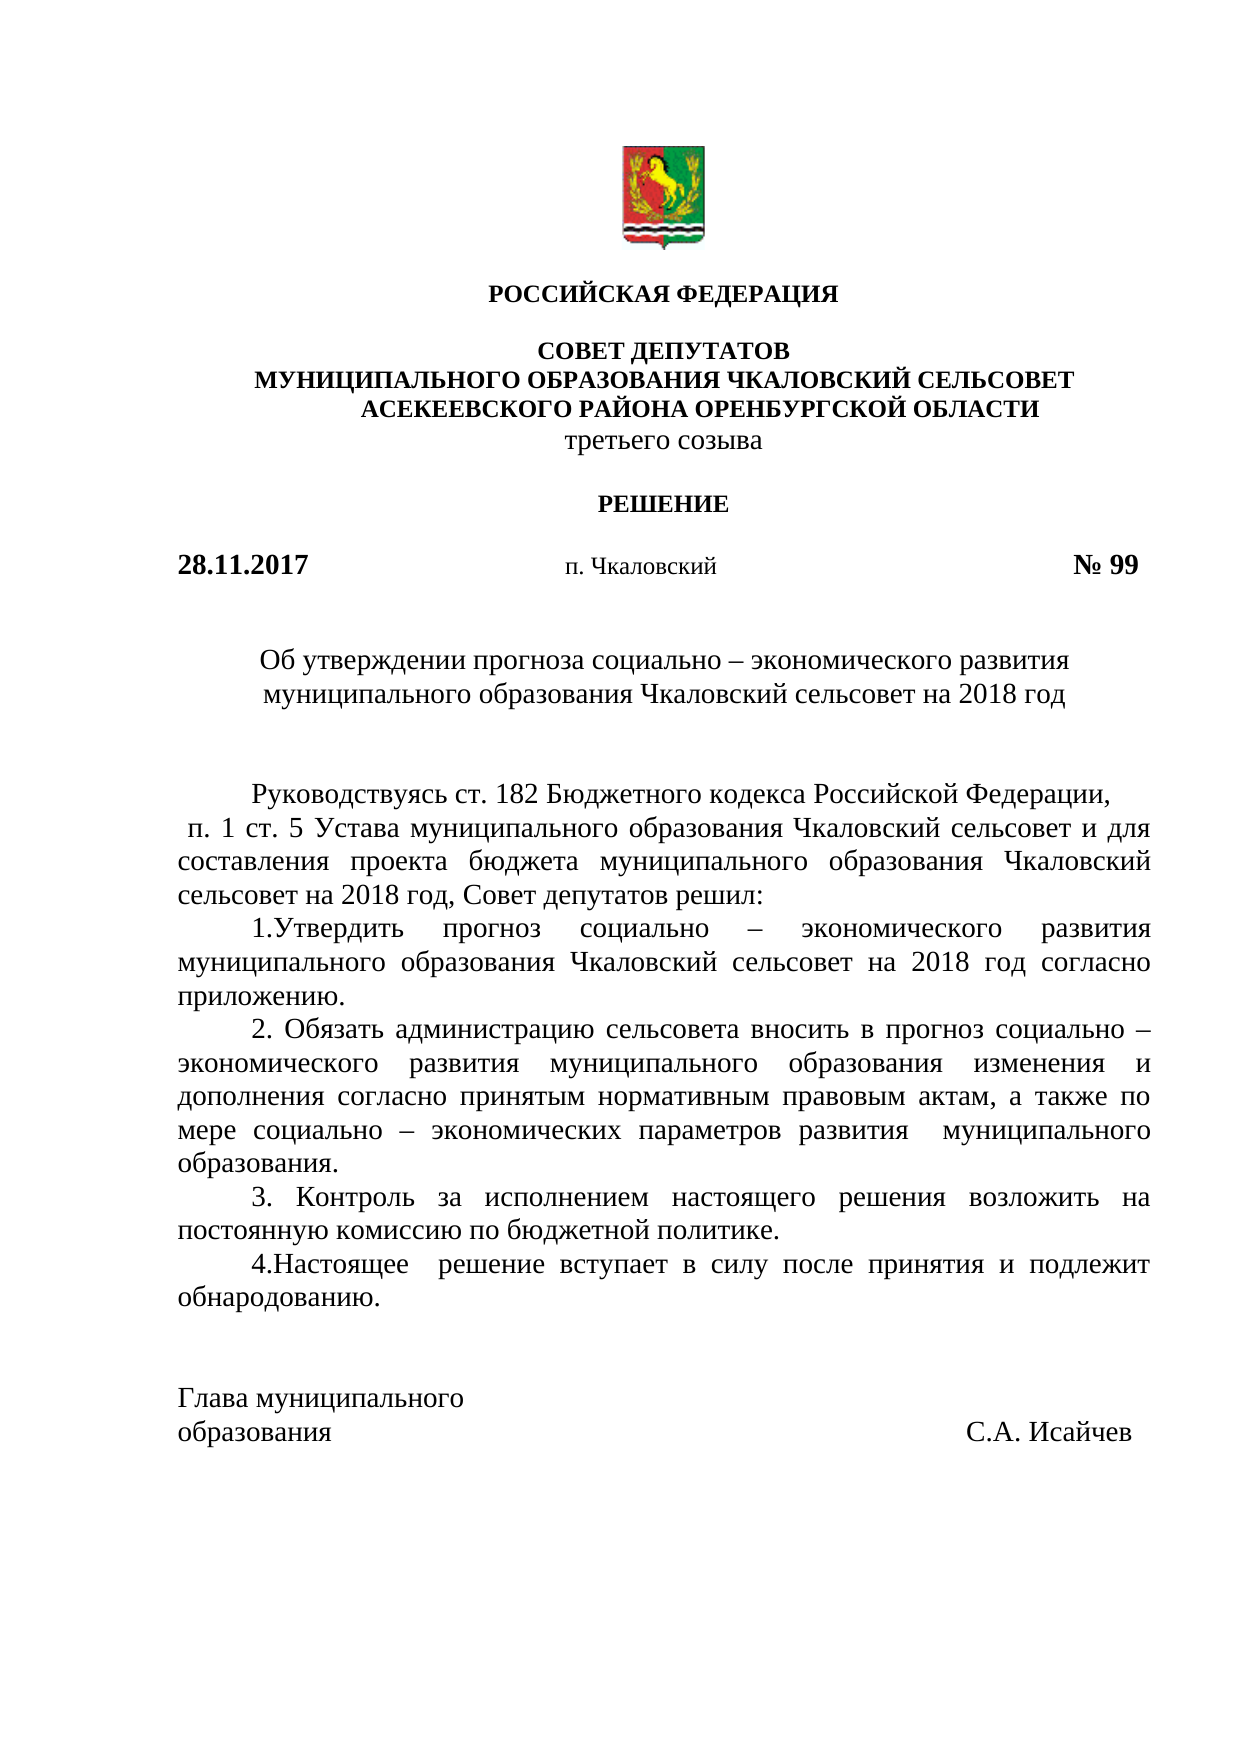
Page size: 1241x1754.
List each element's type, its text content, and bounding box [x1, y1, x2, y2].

text п. 1 ст. 5 Устава муниципального образования Чкаловский сельсовет и для составления проекта бюджета муниципального образования Чкаловский сельсовет на 2018 год, Совет депутатов решил: [177, 810, 1152, 911]
text третьего созыва [177, 422, 1150, 456]
text 28.11.2017 п. Чкаловский № 99 [177, 547, 1150, 581]
text РОССИЙСКАЯ ФЕДЕРАЦИЯ [177, 279, 1149, 307]
text РЕШЕНИЕ [177, 489, 1150, 518]
text 3. Контроль за исполнением настоящего решения возложить на постоянную комиссию по бюджетной политике. [177, 1179, 1152, 1246]
text СОВЕТ ДЕПУТАТОВ [177, 336, 1150, 365]
text 2. Обязать администрацию сельсовета вносить в прогноз социально – экономического развития муниципального образования изменения и дополнения согласно принятым нормативным правовым актам, а также по мере социально – экономических параметров развития муниципального образования. [177, 1011, 1152, 1179]
text МУНИЦИПАЛЬНОГО ОБРАЗОВАНИЯ ЧКАЛОВСКИЙ СЕЛЬСОВЕТ АСЕКЕЕВСКОГО РАЙОНА ОРЕНБУРГСКОЙ ОБЛАСТИ [177, 365, 1152, 422]
text 1.Утвердить прогноз социально – экономического развития муниципального образования Чкаловский сельсовет на 2018 год согласно приложению. [177, 911, 1152, 1011]
picture [621, 146, 705, 250]
text Об утверждении прогноза социально – экономического развития муниципального образования Чкаловский сельсовет на 2018 год [177, 642, 1152, 709]
text 4.Настоящее решение вступает в силу после принятия и подлежит обнародованию. [177, 1246, 1152, 1313]
text образования С.А. Исайчев [177, 1414, 1152, 1447]
text Глава муниципального [177, 1380, 1152, 1414]
text Руководствуясь ст. 182 Бюджетного кодекса Российской Федерации, [177, 776, 1152, 810]
